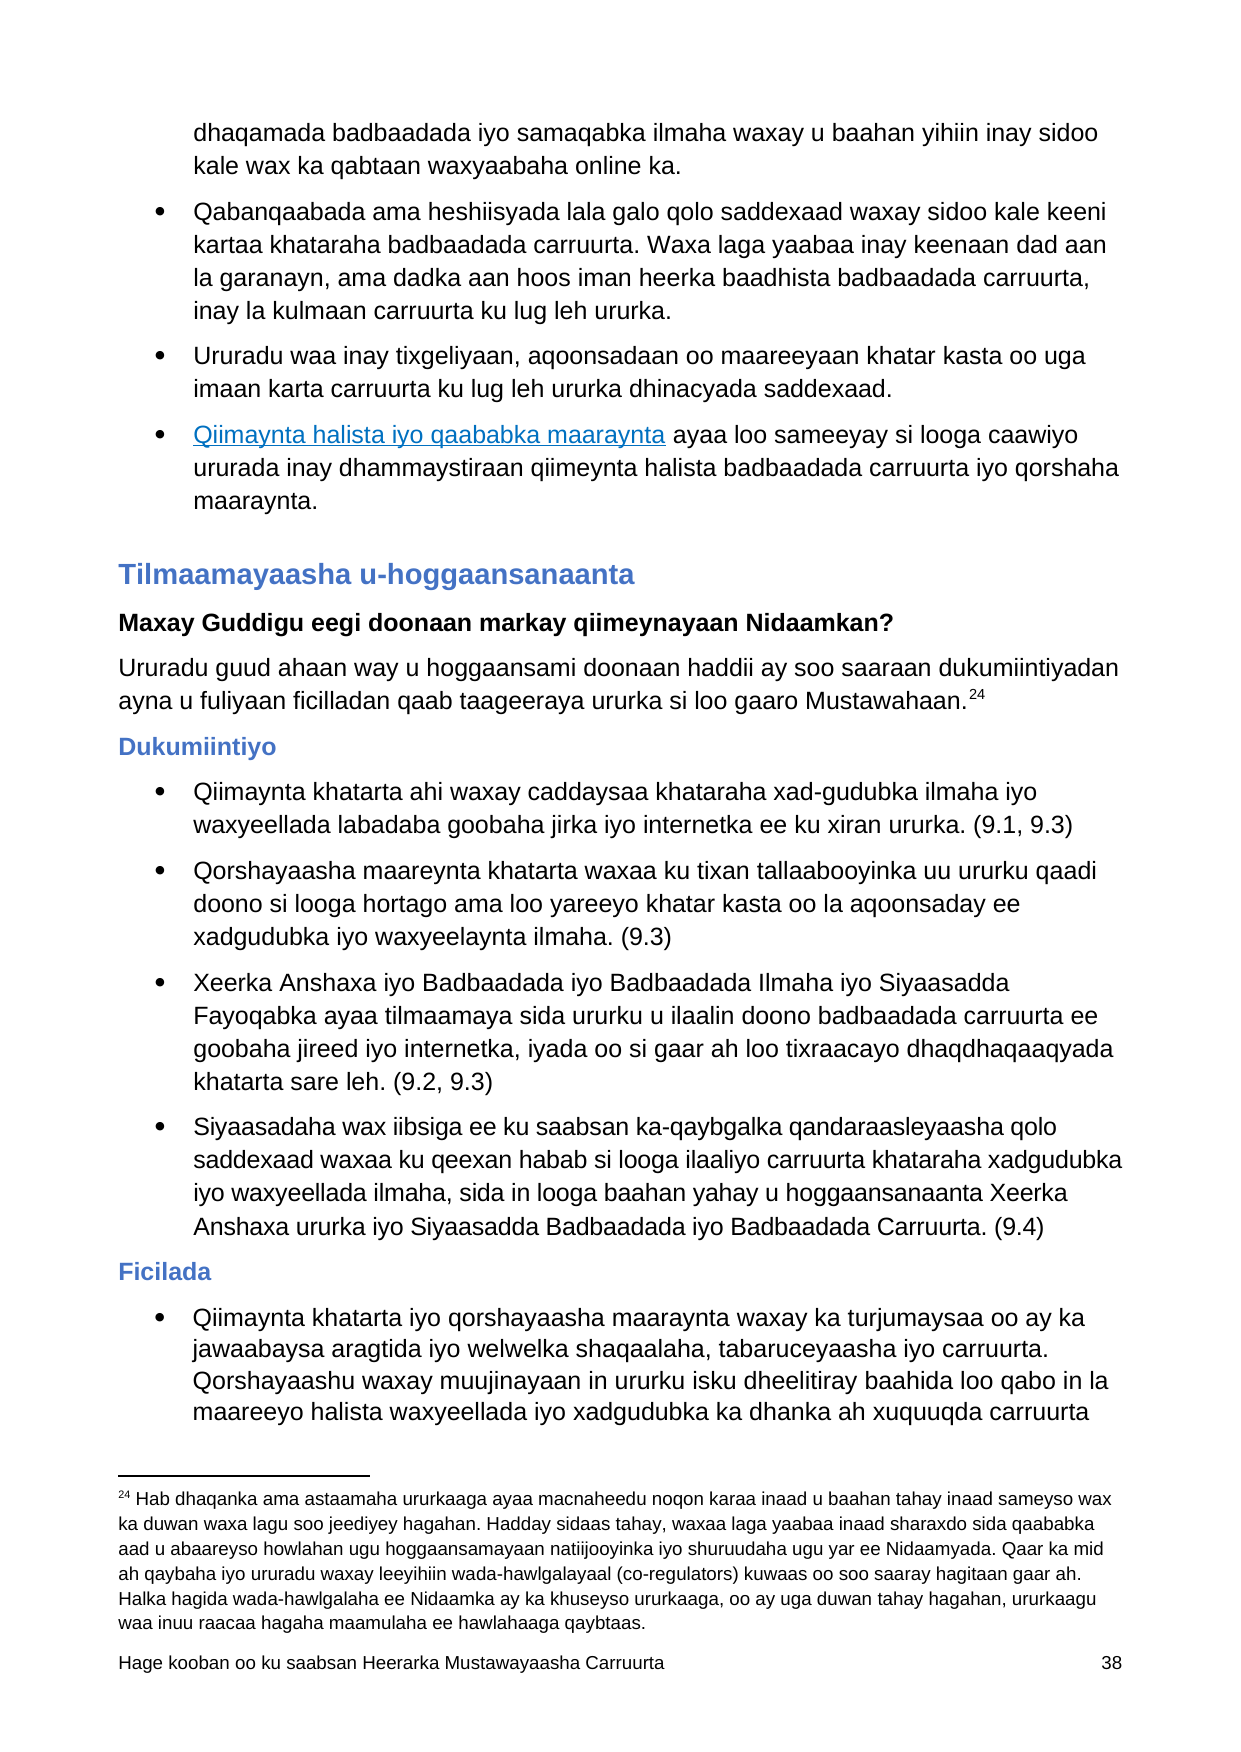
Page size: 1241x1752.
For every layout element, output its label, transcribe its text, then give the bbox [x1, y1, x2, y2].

text Siyaasadaha wax iibsiga ee ku saabsan ka-qaybgalka qandaraasleyaasha qolo saddexaad waxaa ku qeexan habab si looga ilaaliyo carruurta khataraha xadgudubka iyo waxyeellada ilmaha, sida in looga baahan yahay u hoggaansanaanta Xeerka Anshaxa ururka iyo Siyaasadda Badbaadada iyo Badbaadada Carruurta. (9.4) [156, 1112, 1122, 1240]
text Ururadu waa inay tixgeliyaan, aqoonsadaan oo maareeyaan khatar kasta oo uga imaan karta carruurta ku lug leh ururka dhinacyada saddexaad. [156, 341, 1122, 403]
text Xeerka Anshaxa iyo Badbaadada iyo Badbaadada Ilmaha iyo Siyaasadda Fayoqabka ayaa tilmaamaya sida ururku u ilaalin doono badbaadada carruurta ee goobaha jireed iyo internetka, iyada oo si gaar ah loo tixraacayo dhaqdhaqaaqyada khatarta sare leh. (9.2, 9.3) [156, 968, 1122, 1096]
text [155, 1302, 1122, 1426]
text Qiimaynta khatarta ahi waxay caddaysaa khataraha xad-gudubka ilmaha iyo waxyeellada labadaba goobaha jirka iyo internetka ee ku xiran ururka. (9.1, 9.3) [156, 777, 1122, 839]
text Qabanqaabada ama heshiisyada lala galo qolo saddexaad waxay sidoo kale keeni kartaa khataraha badbaadada carruurta. Waxa laga yaabaa inay keenaan dad aan la garanayn, ama dadka aan hoos iman heerka baadhista badbaadada carruurta, inay la kulmaan carruurta ku lug leh ururka. [156, 197, 1122, 324]
text Qorshayaasha maareynta khatarta waxaa ku tixan tallaabooyinka uu ururku qaadi doono si looga hortago ama loo yareeyo khatar kasta oo la aqoonsaday ee xadgudubka iyo waxyeelaynta ilmaha. (9.3) [156, 856, 1122, 951]
subtitle Dukumiintiyo [118, 732, 1122, 761]
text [156, 118, 1122, 180]
text Maxay Guddigu eegi doonaan markay qiimeynayaan Nidaamkan? [118, 608, 1122, 636]
subtitle Tilmaamayaasha u-hoggaansanaanta [118, 557, 1122, 590]
text Qiimaynta halista iyo qaababka maaraynta ayaa loo sameeyay si looga caawiyo ururada inay dhammaystiraan qiimeynta halista badbaadada carruurta iyo qorshaha maaraynta. [156, 420, 1122, 515]
subtitle Ficilada [118, 1257, 1122, 1286]
text Ururadu guud ahaan way u hoggaansami doonaan haddii ay soo saaraan dukumiintiyadan ayna u fuliyaan ficilladan qaab taageeraya ururka si loo gaaro Mustawahaan. [118, 653, 1122, 715]
